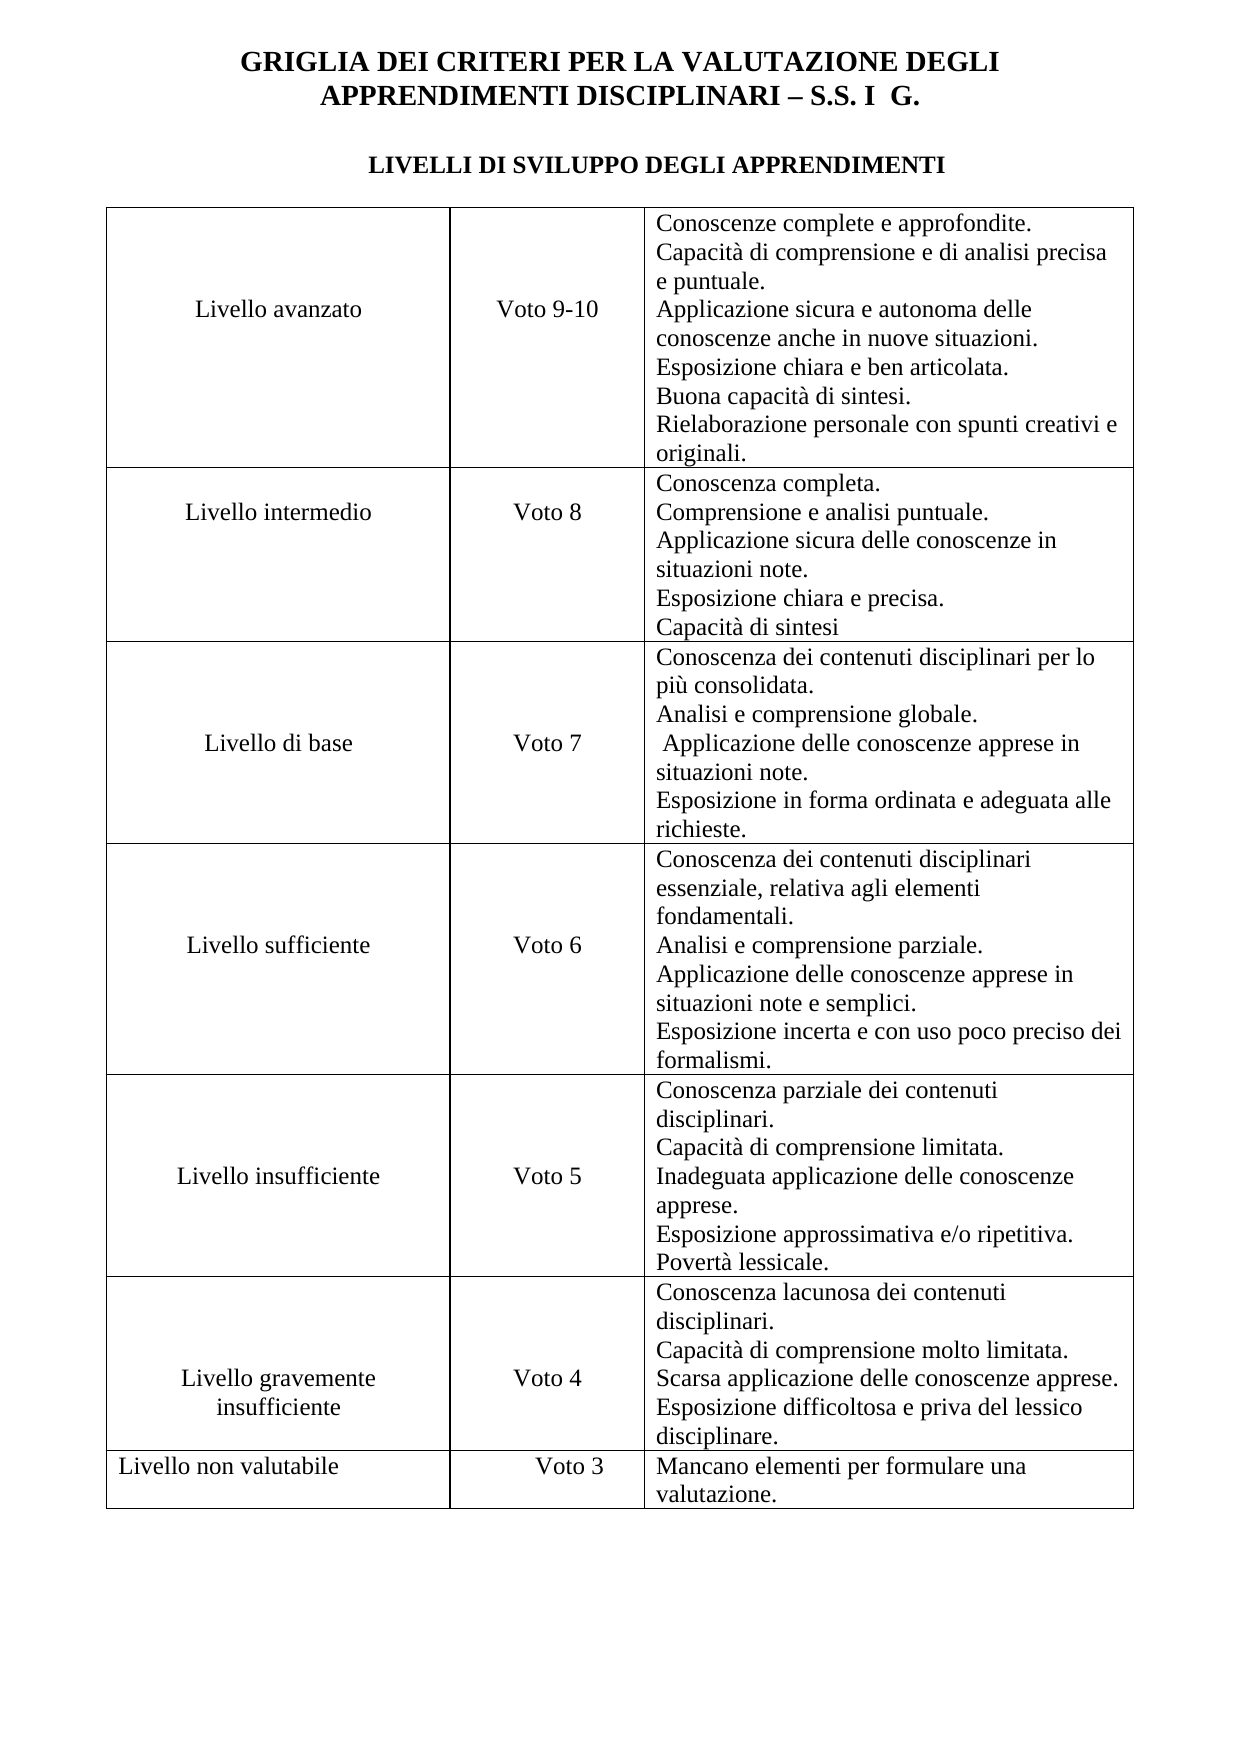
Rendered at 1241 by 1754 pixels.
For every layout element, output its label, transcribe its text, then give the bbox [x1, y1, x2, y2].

table_cell Livello intermedio [107, 468, 449, 641]
table_header Conoscenze complete e approfondite. Capacità di comprensione e di analisi precisa e puntuale. Applicazione sicura e autonoma delle conoscenze anche in nuove situazioni. Esposizione chiara e ben articolata. Buona capacità di sintesi. Rielaborazione personale con spunti creativi e originali. [645, 208, 1133, 467]
table_cell Conoscenza dei contenuti disciplinari essenziale, relativa agli elementi fondamentali. Analisi e comprensione parziale. Applicazione delle conoscenze apprese in situazioni note e semplici. Esposizione incerta e con uso poco preciso dei formalismi. [645, 844, 1133, 1074]
table_cell Livello non valutabile [107, 1451, 449, 1508]
table_cell Livello di base [107, 642, 449, 843]
text LIVELLI DI SVILUPPO DEGLI APPRENDIMENTI [118, 150, 1122, 178]
table_cell Voto 7 [451, 642, 644, 843]
table_cell Voto 4 [451, 1277, 644, 1450]
table_cell Voto 6 [451, 844, 644, 1074]
table_cell Livello sufficiente [107, 844, 449, 1074]
table_header Livello avanzato [107, 208, 449, 467]
table_cell Conoscenza parziale dei contenuti disciplinari. Capacità di comprensione limitata. Inadeguata applicazione delle conoscenze apprese. Esposizione approssimativa e/o ripetitiva. Povertà lessicale. [645, 1075, 1133, 1276]
text GRIGLIA DEI CRITERI PER LA VALUTAZIONE DEGLI APPRENDIMENTI DISCIPLINARI – S.S. I G. [118, 44, 1122, 111]
table_cell Conoscenza dei contenuti disciplinari per lo più consolidata. Analisi e comprensione globale. Applicazione delle conoscenze apprese in situazioni note. Esposizione in forma ordinata e adeguata alle richieste. [645, 642, 1133, 843]
table_cell Conoscenza lacunosa dei contenuti disciplinari. Capacità di comprensione molto limitata. Scarsa applicazione delle conoscenze apprese. Esposizione difficoltosa e priva del lessico disciplinare. [645, 1277, 1133, 1450]
table_cell Conoscenza completa. Comprensione e analisi puntuale. Applicazione sicura delle conoscenze in situazioni note. Esposizione chiara e precisa. Capacità di sintesi [645, 468, 1133, 641]
table_cell Livello insufficiente [107, 1075, 449, 1276]
table_cell Voto 8 [451, 468, 644, 641]
table_cell Livello gravemente insufficiente [107, 1277, 449, 1450]
table_cell Mancano elementi per formulare una valutazione. [645, 1451, 1133, 1508]
table_cell Voto 3 [451, 1451, 644, 1508]
table_cell Voto 5 [451, 1075, 644, 1276]
table_header Voto 9-10 [451, 208, 644, 467]
